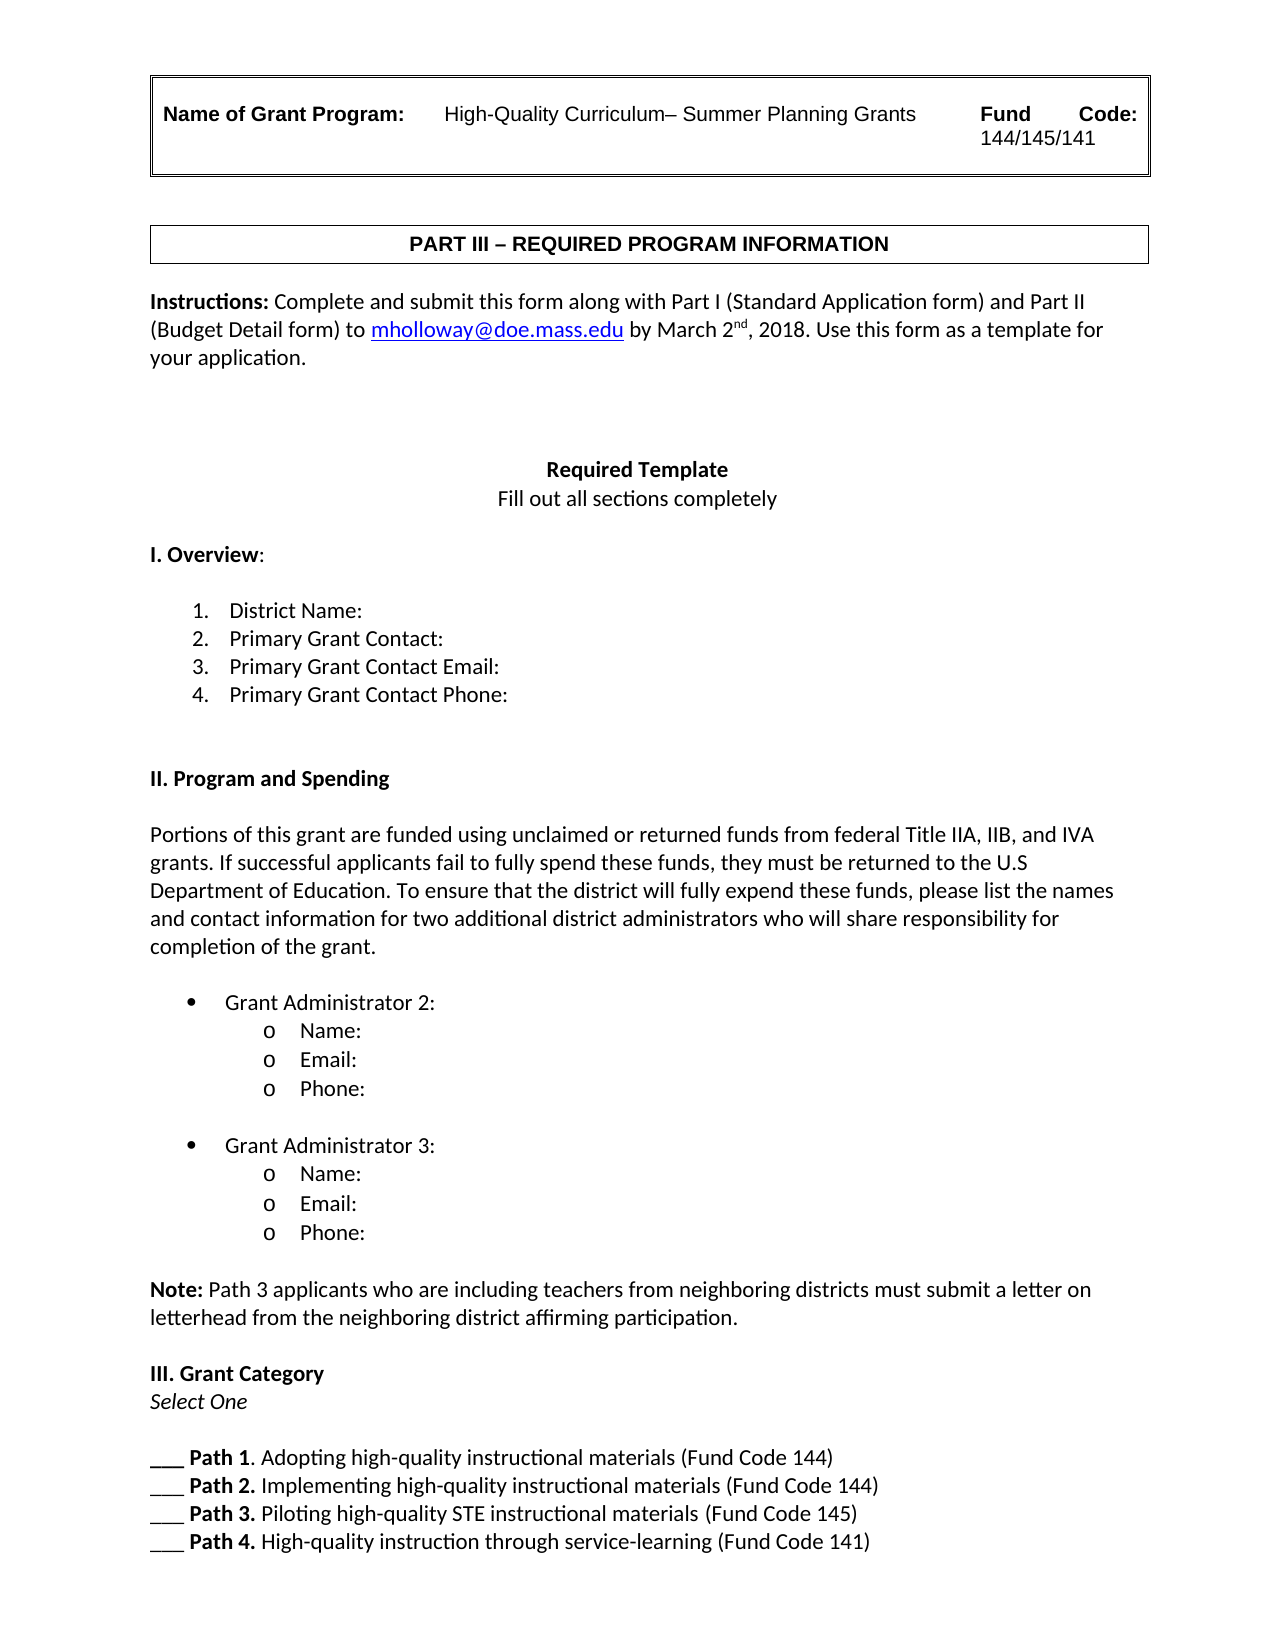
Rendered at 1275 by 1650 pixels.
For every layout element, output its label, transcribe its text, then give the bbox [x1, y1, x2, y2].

text II. Program and Spending [150, 764, 1125, 792]
text Instructions: Complete and submit this form along with Part I (Standard Application form) and Part II (Budget Detail form) to mholloway@doe.mass.edu by March 2nd, 2018. Use this form as a template for your application. [150, 287, 1125, 372]
text Portions of this grant are funded using unclaimed or returned funds from federal Title IIA, IIB, and IVA grants. If successful applicants fail to fully spend these funds, they must be returned to the U.S Department of Education. To ensure that the district will fully expend these funds, please list the names and contact information for two additional district administrators who will share responsibility for completion of the grant. [150, 820, 1125, 960]
list Primary Grant Contact Phone: [192, 680, 1125, 708]
list Email: [262, 1189, 1125, 1218]
text ___ Path 1. Adopting high-quality instructional materials (Fund Code 144) [150, 1443, 1125, 1471]
table_header Name of Grant Program: High-Quality Curriculum– Summer Planning Grants [153, 78, 969, 174]
text ___ Path 3. Piloting high-quality STE instructional materials (Fund Code 145) [150, 1499, 1125, 1527]
text III. Grant Category [150, 1359, 1125, 1387]
text ___ Path 2. Implementing high-quality instructional materials (Fund Code 144) [150, 1471, 1125, 1499]
list Grant Administrator 3: [187, 1132, 1125, 1159]
text Select One [150, 1387, 1125, 1415]
text Note: Path 3 applicants who are including teachers from neighboring districts must submit a letter on letterhead from the neighboring district affirming participation. [150, 1275, 1125, 1331]
list Phone: [262, 1218, 1125, 1247]
text ___ Path 4. High-quality instruction through service-learning (Fund Code 141) [150, 1527, 1125, 1555]
list Email: [262, 1045, 1125, 1074]
text Required Template [150, 456, 1125, 484]
text Fill out all sections completely [150, 484, 1125, 512]
list Name: [262, 1159, 1125, 1189]
list Phone: [262, 1074, 1125, 1103]
list Name: [262, 1016, 1125, 1045]
list Primary Grant Contact Email: [192, 652, 1125, 680]
table_header PART III – REQUIRED PROGRAM INFORMATION [151, 226, 1148, 262]
list District Name: [192, 596, 1125, 624]
list Grant Administrator 2: [187, 988, 1125, 1016]
text I. Overview: [150, 540, 1125, 568]
list Primary Grant Contact: [192, 624, 1125, 652]
table_header Fund Code: 144/145/141 [969, 78, 1148, 174]
